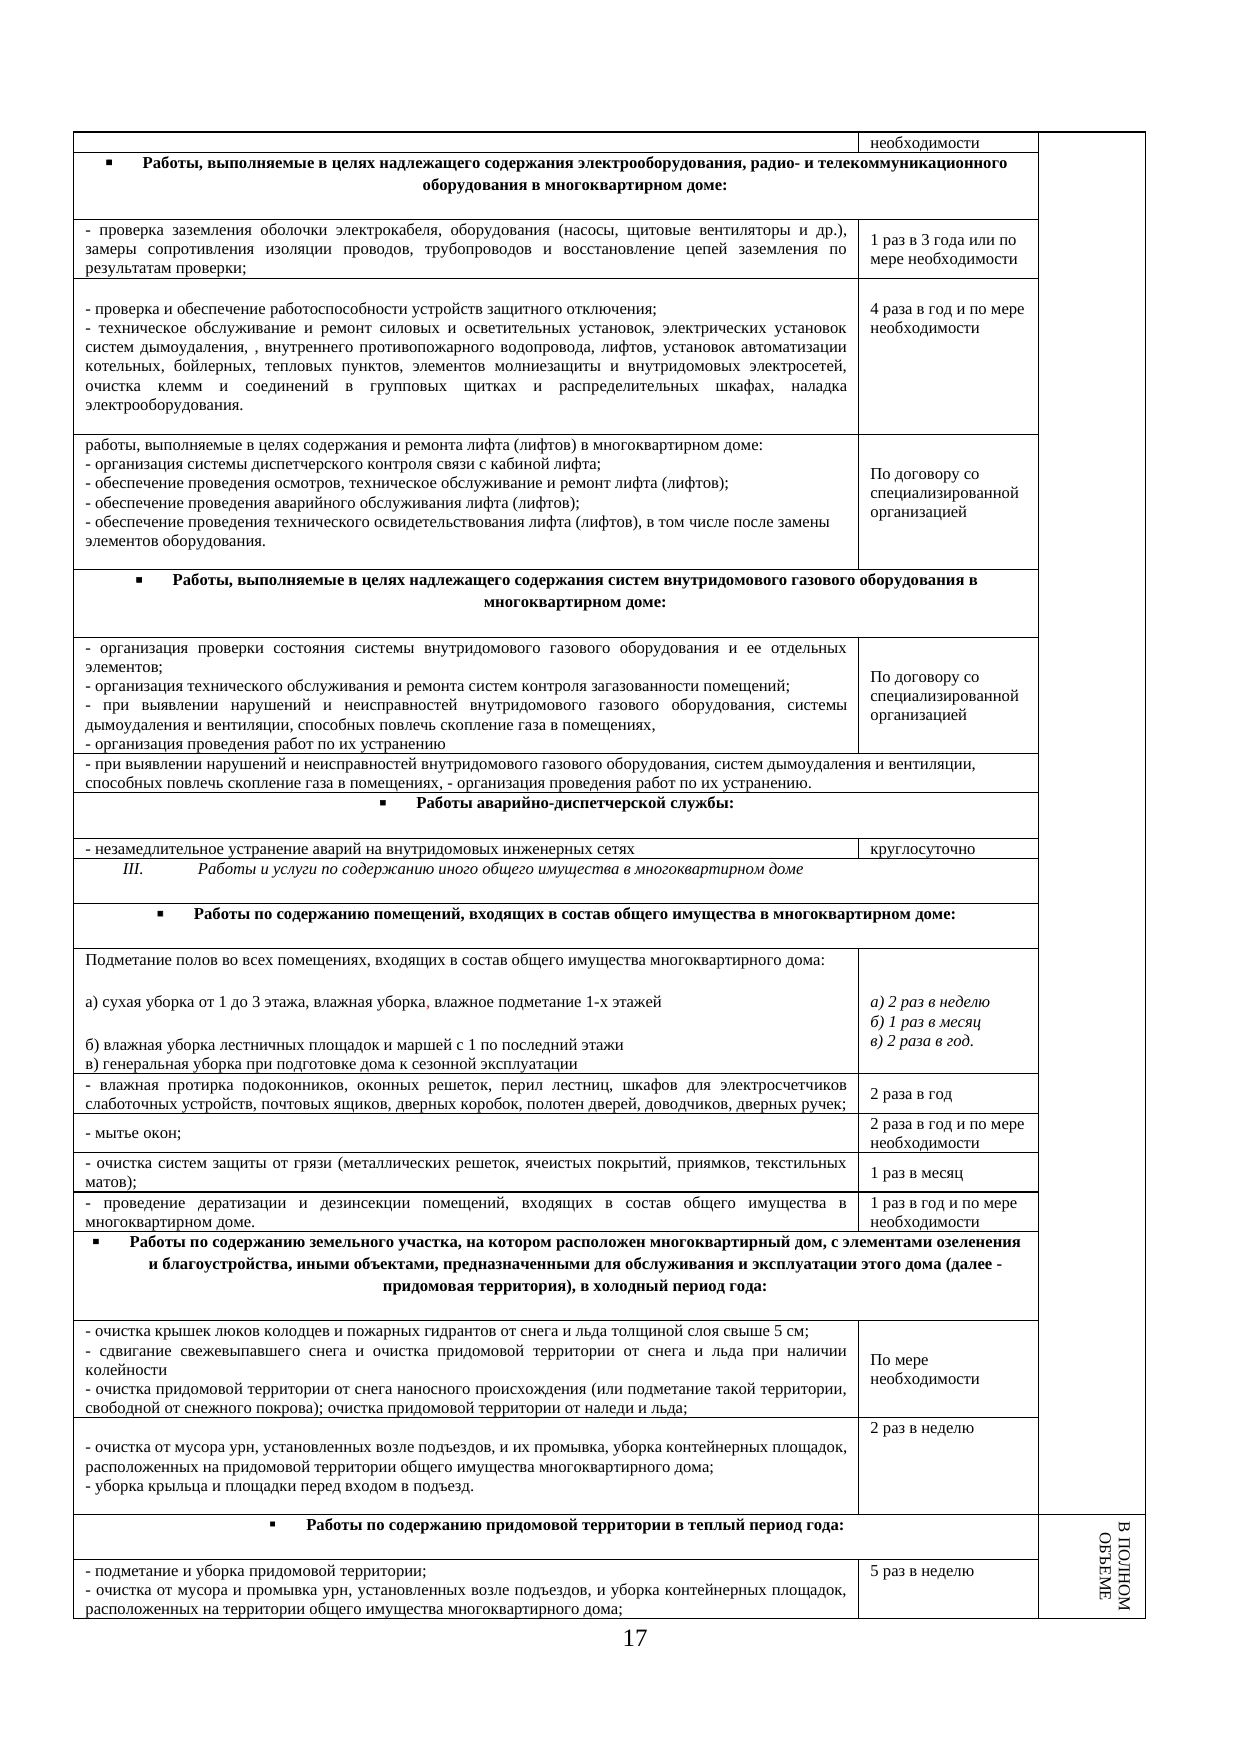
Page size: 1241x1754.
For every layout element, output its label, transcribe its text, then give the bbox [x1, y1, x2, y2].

table_cell - проверка и обеспечение работоспособности устройств защитного отключения; - техническое обслуживание и ремонт силовых и осветительных установок, электрических установок систем дымоудаления, , внутреннего противопожарного водопровода, лифтов, установок автоматизации котельных, бойлерных, тепловых пунктов, элементов молниезащиты и внутридомовых электросетей, очистка клемм и соединений в групповых щитках и распределительных шкафах, наладка электрооборудования. [74, 279, 858, 434]
table_cell - организация проверки состояния системы внутридомового газового оборудования и ее отдельных элементов; - организация технического обслуживания и ремонта систем контроля загазованности помещений; - при выявлении нарушений и неисправностей внутридомового газового оборудования, системы дымоудаления и вентиляции, способных повлечь скопление газа в помещениях, - организация проведения работ по их устранению [74, 638, 858, 753]
table_cell - очистка от мусора урн, установленных возле подъездов, и их промывка, уборка контейнерных площадок, расположенных на придомовой территории общего имущества многоквартирного дома; - уборка крыльца и площадки перед входом в подъезд. [74, 1418, 858, 1514]
table_cell По договору со специализированной организацией [859, 435, 1038, 569]
table_cell 1 раз в месяц [859, 1153, 1038, 1191]
table_cell 2 раза в год [859, 1074, 1038, 1113]
table_cell круглосуточно [859, 839, 1038, 858]
table_cell работы, выполняемые в целях содержания и ремонта лифта (лифтов) в многоквартирном доме: - организация системы диспетчерского контроля связи с кабиной лифта; - обеспечение проведения осмотров, техническое обслуживание и ремонт лифта (лифтов); - обеспечение проведения аварийного обслуживания лифта (лифтов); - обеспечение проведения технического освидетельствования лифта (лифтов), в том числе после замены элементов оборудования. [74, 435, 858, 569]
table_cell Подметание полов во всех помещениях, входящих в состав общего имущества многоквартирного дома: а) сухая уборка от 1 до 3 этажа, влажная уборка, влажное подметание 1-х этажей б) влажная уборка лестничных площадок и маршей с 1 по последний этажи в) генеральная уборка при подготовке дома к сезонной эксплуатации [74, 949, 858, 1073]
table_cell - незамедлительное устранение аварий на внутридомовых инженерных сетях [74, 839, 858, 858]
table_cell - при выявлении нарушений и неисправностей внутридомового газового оборудования, систем дымоудаления и вентиляции, способных повлечь скопление газа в помещениях, - организация проведения работ по их устранению. [74, 754, 1038, 792]
table_cell - проведение дератизации и дезинсекции помещений, входящих в состав общего имущества в многоквартирном доме. [74, 1193, 858, 1231]
table_cell 5 раз в неделю [859, 1560, 1038, 1618]
table_cell Работы, выполняемые в целях надлежащего содержания электрооборудования, радио- и телекоммуникационного оборудования в многоквартирном доме: [74, 153, 1038, 219]
table_cell По мере необходимости [859, 1321, 1038, 1417]
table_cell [859, 133, 1038, 152]
table_cell Работы по содержанию придомовой территории в теплый период года: [74, 1515, 1038, 1559]
table_cell 4 раза в год и по мере необходимости [859, 279, 1038, 434]
table_cell Работы, выполняемые в целях надлежащего содержания систем внутридомового газового оборудования в многоквартирном доме: [74, 570, 1038, 637]
table_cell Работы по содержанию помещений, входящих в состав общего имущества в многоквартирном доме: [74, 904, 1038, 948]
table_cell 1 раз в 3 года или по мере необходимости [859, 220, 1038, 277]
table_cell - очистка крышек люков колодцев и пожарных гидрантов от снега и льда толщиной слоя свыше 5 см; - сдвигание свежевыпавшего снега и очистка придомовой территории от снега и льда при наличии колейности - очистка придомовой территории от снега наносного происхождения (или подметание такой территории, свободной от снежного покрова); очистка придомовой территории от наледи и льда; [74, 1321, 858, 1417]
table_cell 2 раз в неделю [859, 1418, 1038, 1514]
table_cell В ПОЛНОМ ОБЪЕМЕ [1039, 1515, 1145, 1618]
table_cell - очистка систем защиты от грязи (металлических решеток, ячеистых покрытий, приямков, текстильных матов); [74, 1153, 858, 1191]
table_cell По договору со специализированной организацией [859, 638, 1038, 753]
table_cell Работы аварийно-диспетчерской службы: [74, 793, 1038, 837]
table_cell 2 раза в год и по мере необходимости [859, 1114, 1038, 1152]
table_cell Работы по содержанию земельного участка, на котором расположен многоквартирный дом, с элементами озеленения и благоустройства, иными объектами, предназначенными для обслуживания и эксплуатации этого дома (далее - придомовая территория), в холодный период года: [74, 1232, 1038, 1320]
table_cell а) 2 раз в неделю б) 1 раз в месяц в) 2 раза в год. [859, 949, 1038, 1073]
table_cell - проверка заземления оболочки электрокабеля, оборудования (насосы, щитовые вентиляторы и др.), замеры сопротивления изоляции проводов, трубопроводов и восстановление цепей заземления по результатам проверки; [74, 220, 858, 277]
table_cell 1 раз в год и по мере необходимости [859, 1193, 1038, 1231]
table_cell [74, 1560, 858, 1618]
table_cell Работы и услуги по содержанию иного общего имущества в многоквартирном доме [74, 859, 1038, 903]
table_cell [74, 133, 858, 152]
table_cell - влажная протирка подоконников, оконных решеток, перил лестниц, шкафов для электросчетчиков слаботочных устройств, почтовых ящиков, дверных коробок, полотен дверей, доводчиков, дверных ручек; [74, 1074, 858, 1113]
table_cell - мытье окон; [74, 1114, 858, 1152]
